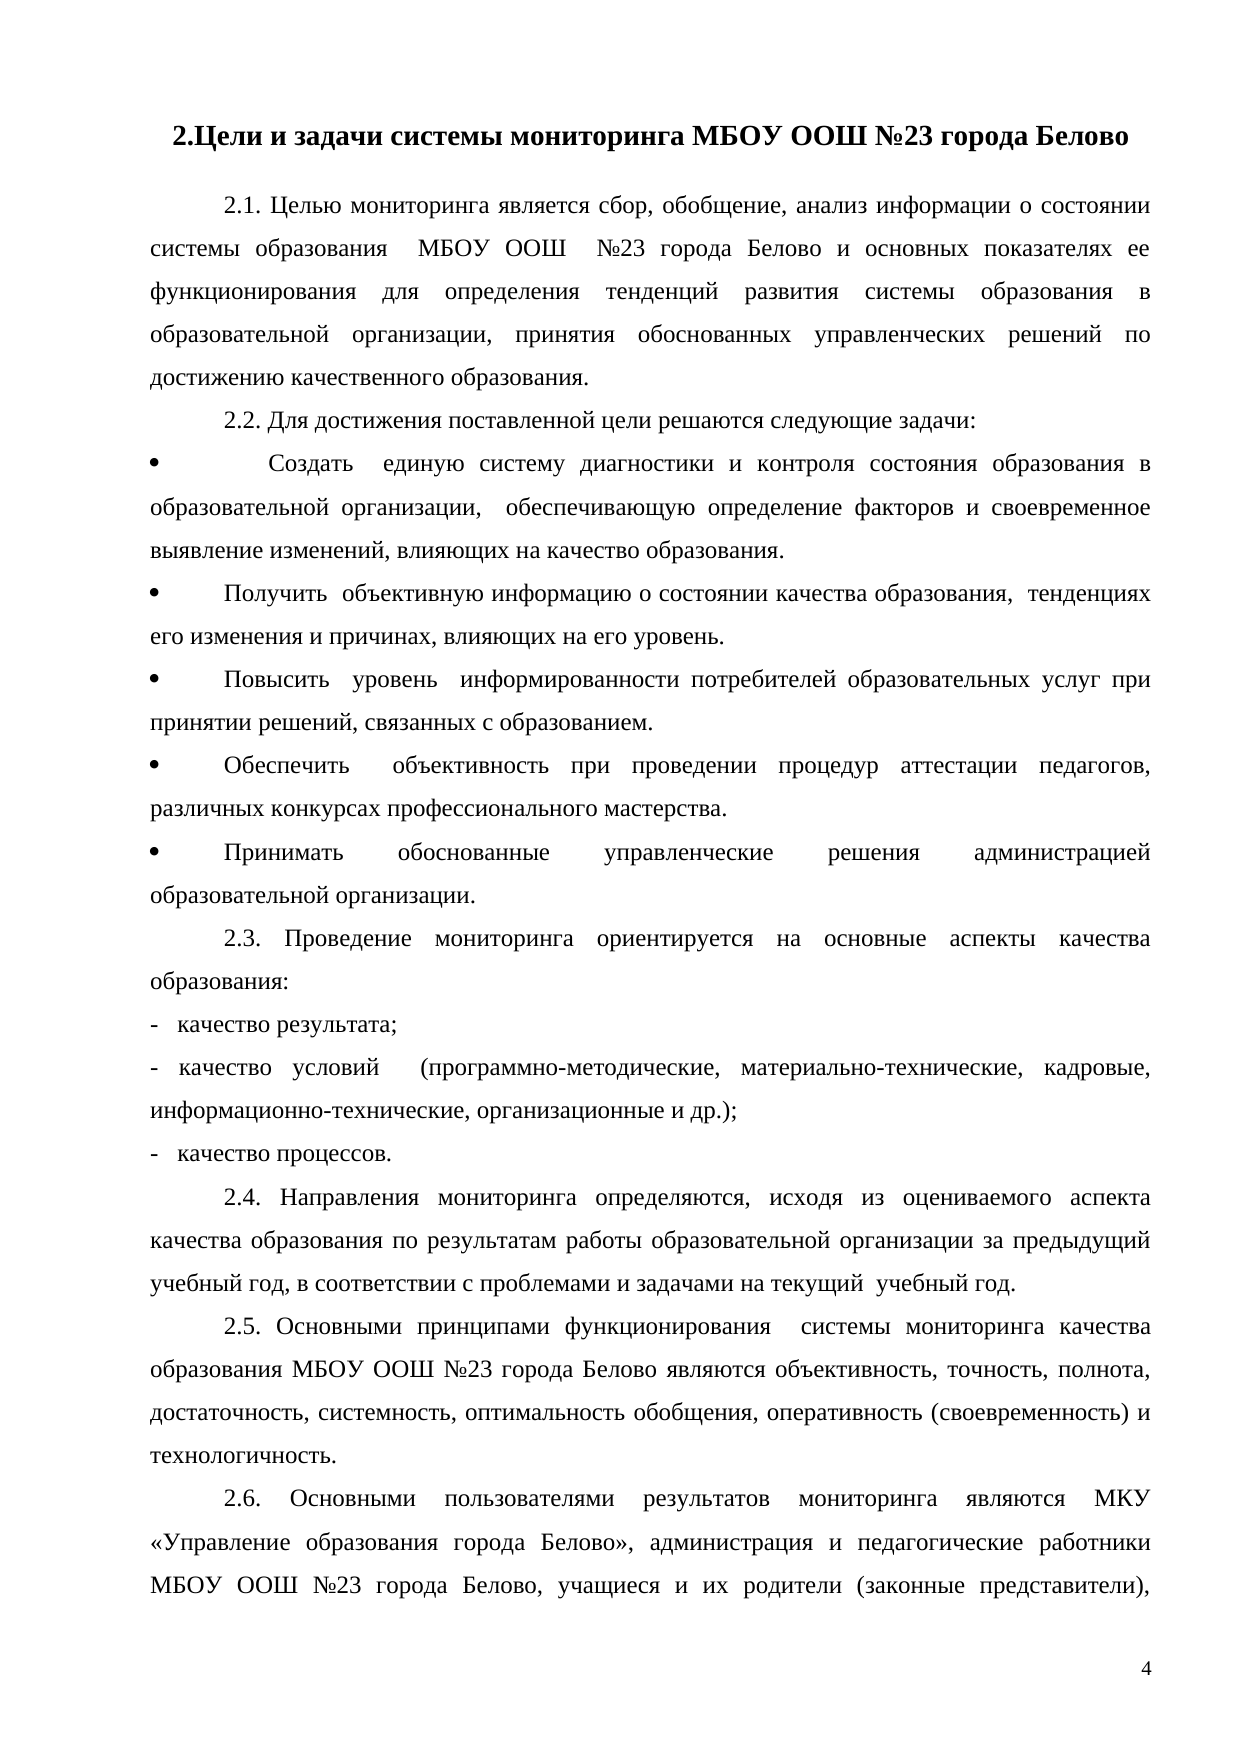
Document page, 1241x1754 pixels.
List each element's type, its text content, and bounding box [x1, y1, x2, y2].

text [150, 1483, 1152, 1598]
list Обеспечить объективность при проведении процедур аттестации педагогов, различных конкурсах профессионального мастерства. [150, 750, 1152, 822]
list Повысить уровень информированности потребителей образовательных услуг при принятии решений, связанных с образованием. [150, 664, 1152, 736]
list Получить объективную информацию о состоянии качества образования, тенденциях его изменения и причинах, влияющих на его уровень. [150, 578, 1152, 650]
text - качество условий (программно-методические, материально-технические, кадровые, информационно-технические, организационные и др.); [150, 1052, 1152, 1124]
text - качество процессов. [150, 1138, 1152, 1167]
text - качество результата; [150, 1009, 1152, 1038]
text 2.Цели и задачи системы мониторинга МБОУ ООШ №23 города Белово [150, 118, 1152, 152]
text 2.3. Проведение мониторинга ориентируется на основные аспекты качества образования: [150, 923, 1152, 995]
text 2.1. Целью мониторинга является сбор, обобщение, анализ информации о состоянии системы образования МБОУ ООШ №23 города Белово и основных показателях ее функционирования для определения тенденций развития системы образования в образовательной организации, принятия обоснованных управленческих решений по достижению качественного образования. [150, 190, 1152, 391]
text 2.4. Направления мониторинга определяются, исходя из оцениваемого аспекта качества образования по результатам работы образовательной организации за предыдущий учебный год, в соответствии с проблемами и задачами на текущий учебный год. [150, 1182, 1152, 1297]
text 2.2. Для достижения поставленной цели решаются следующие задачи: [150, 405, 1152, 434]
list Создать единую систему диагностики и контроля состояния образования в образовательной организации, обеспечивающую определение факторов и своевременное выявление изменений, влияющих на качество образования. [150, 448, 1152, 563]
list Принимать обоснованные управленческие решения администрацией образовательной организации. [150, 837, 1152, 908]
text 2.5. Основными принципами функционирования системы мониторинга качества образования МБОУ ООШ №23 города Белово являются объективность, точность, полнота, достаточность, системность, оптимальность обобщения, оперативность (своевременность) и технологичность. [150, 1311, 1152, 1469]
